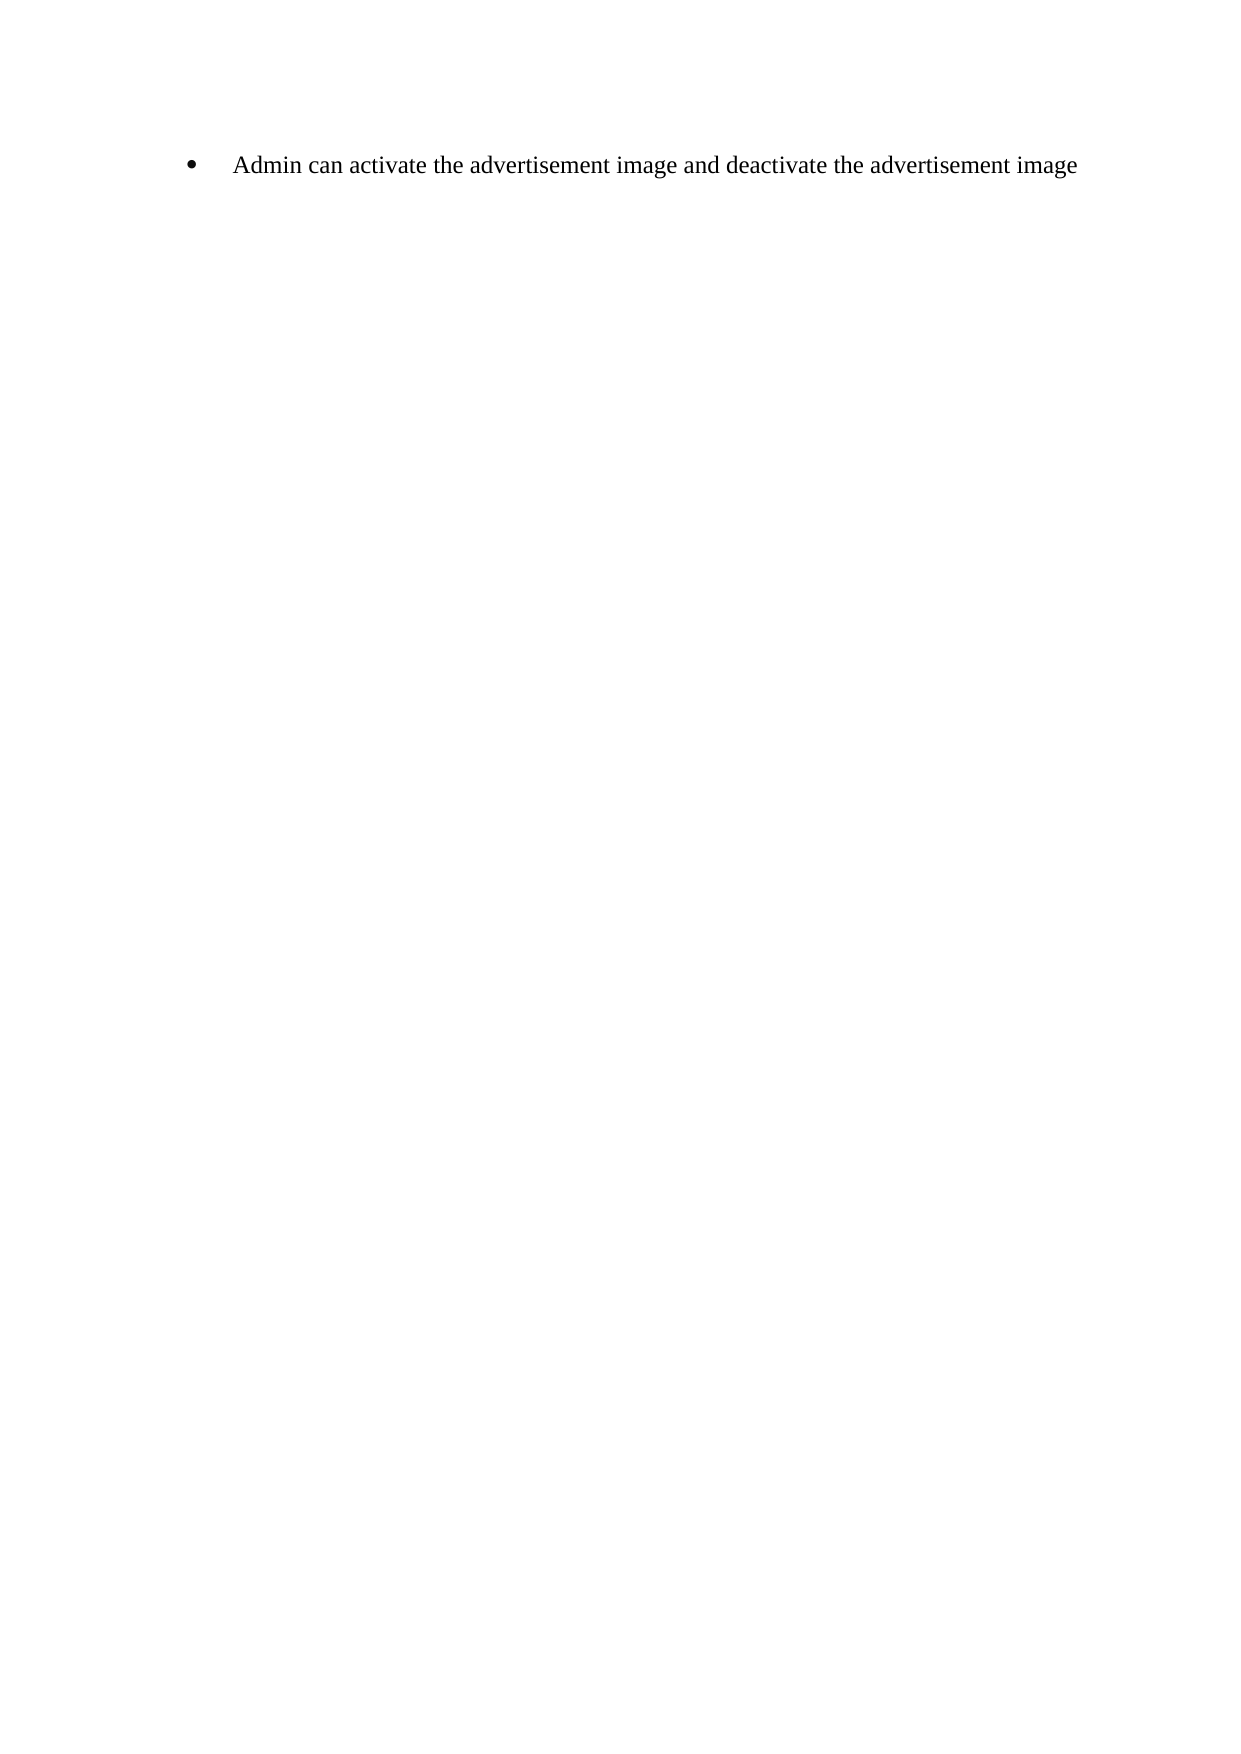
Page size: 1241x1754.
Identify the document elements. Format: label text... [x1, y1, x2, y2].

list Admin can activate the advertisement image and deactivate the advertisement image [187, 150, 1090, 179]
